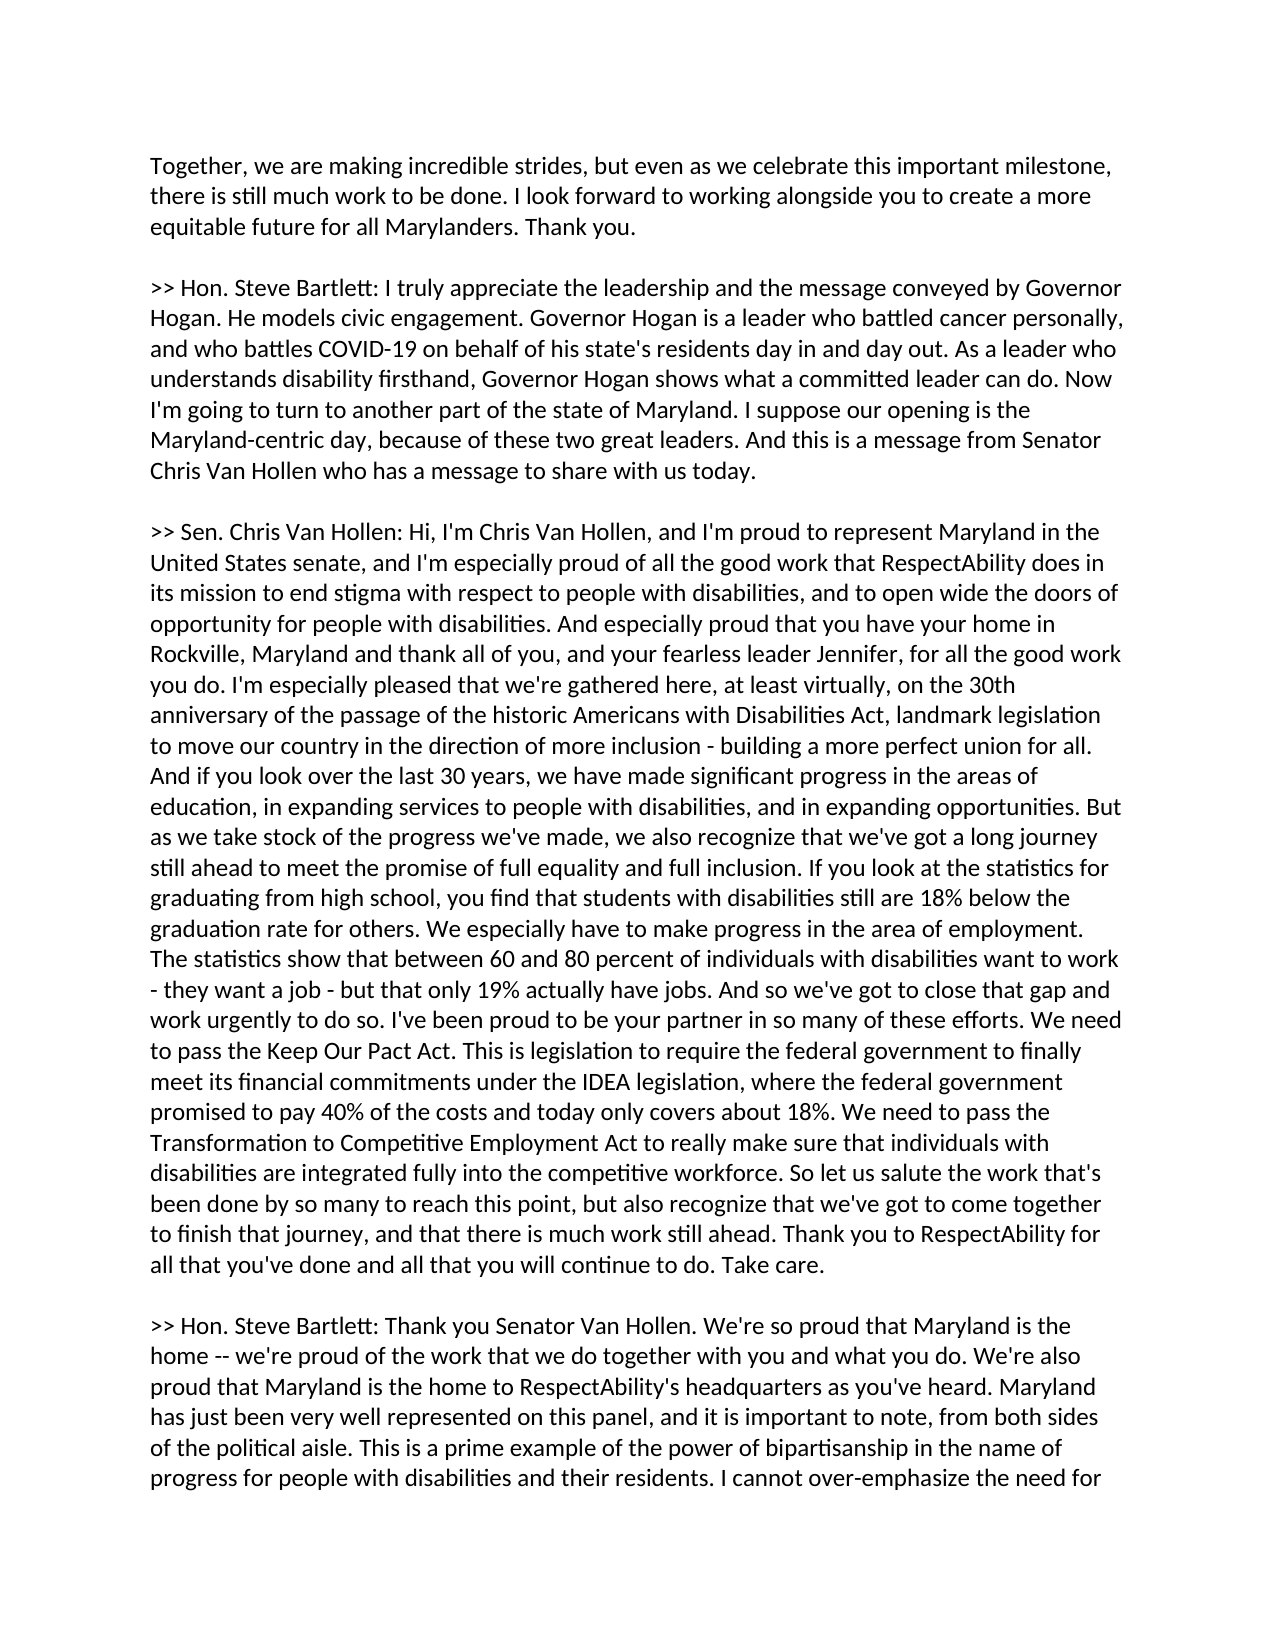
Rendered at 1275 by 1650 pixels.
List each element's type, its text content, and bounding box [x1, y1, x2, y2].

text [150, 1310, 1125, 1493]
text >> Hon. Steve Bartlett: I truly appreciate the leadership and the message conveyed by Governor Hogan. He models civic engagement. Governor Hogan is a leader who battled cancer personally, and who battles COVID-19 on behalf of his state's residents day in and day out. As a leader who understands disability firsthand, Governor Hogan shows what a committed leader can do. Now I'm going to turn to another part of the state of Maryland. I suppose our opening is the Maryland-centric day, because of these two great leaders. And this is a message from Senator Chris Van Hollen who has a message to share with us today. [150, 272, 1125, 486]
text >> Sen. Chris Van Hollen: Hi, I'm Chris Van Hollen, and I'm proud to represent Maryland in the United States senate, and I'm especially proud of all the good work that RespectAbility does in its mission to end stigma with respect to people with disabilities, and to open wide the doors of opportunity for people with disabilities. And especially proud that you have your home in Rockville, Maryland and thank all of you, and your fearless leader Jennifer, for all the good work you do. I'm especially pleased that we're gathered here, at least virtually, on the 30th anniversary of the passage of the historic Americans with Disabilities Act, landmark legislation to move our country in the direction of more inclusion - building a more perfect union for all. And if you look over the last 30 years, we have made significant progress in the areas of education, in expanding services to people with disabilities, and in expanding opportunities. But as we take stock of the progress we've made, we also recognize that we've got a long journey still ahead to meet the promise of full equality and full inclusion. If you look at the statistics for graduating from high school, you find that students with disabilities still are 18% below the graduation rate for others. We especially have to make progress in the area of employment. The statistics show that between 60 and 80 percent of individuals with disabilities want to work - they want a job - but that only 19% actually have jobs. And so we've got to close that gap and work urgently to do so. I've been proud to be your partner in so many of these efforts. We need to pass the Keep Our Pact Act. This is legislation to require the federal government to finally meet its financial commitments under the IDEA legislation, where the federal government promised to pay 40% of the costs and today only covers about 18%. We need to pass the Transformation to Competitive Employment Act to really make sure that individuals with disabilities are integrated fully into the competitive workforce. So let us salute the work that's been done by so many to reach this point, but also recognize that we've got to come together to finish that journey, and that there is much work still ahead. Thank you to RespectAbility for all that you've done and all that you will continue to do. Take care. [150, 516, 1125, 1279]
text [150, 150, 1125, 242]
